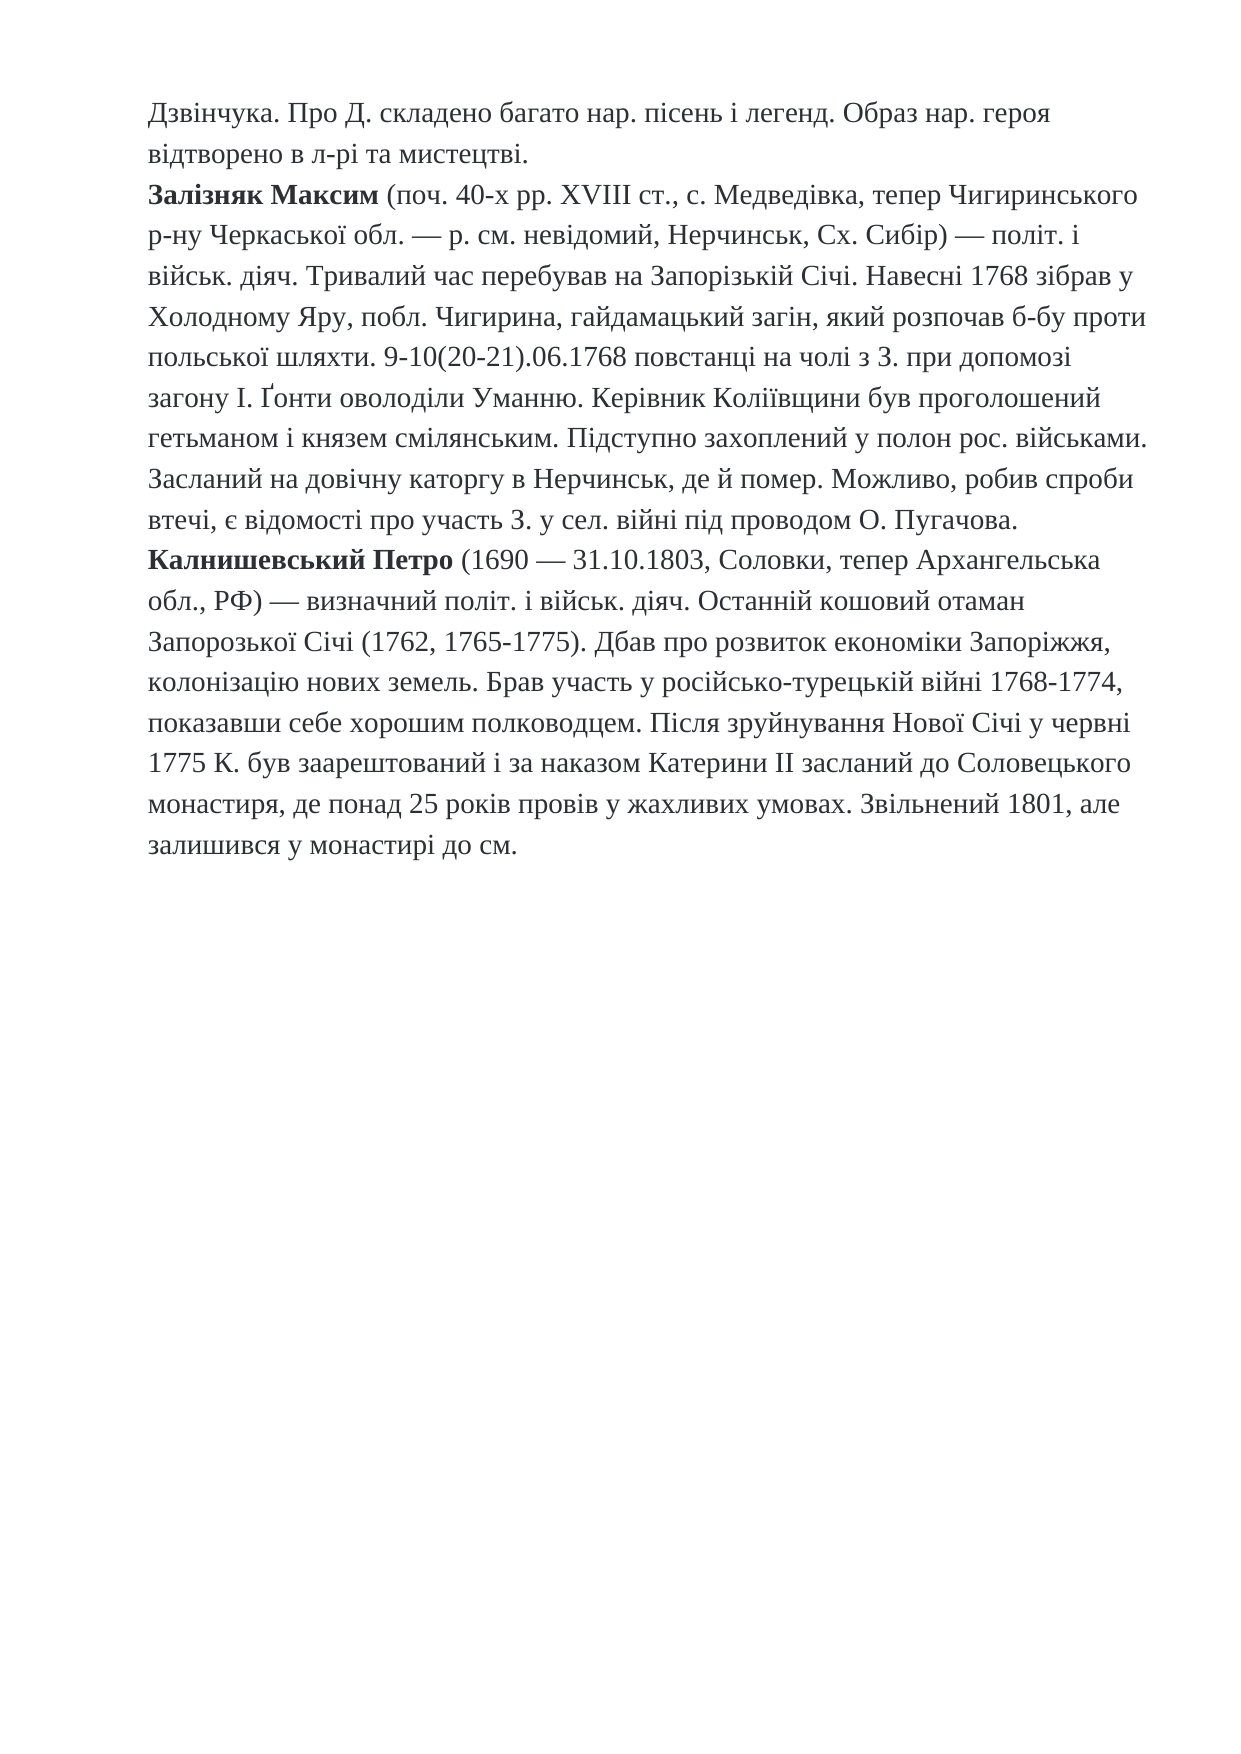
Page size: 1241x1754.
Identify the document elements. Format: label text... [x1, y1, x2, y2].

text Калнишевський Петро (1690 — 31.10.1803, Соловки, тепер Архангельська обл., РФ) — визначний політ. і військ. діяч. Останній кошовий отаман Запорозької Січі (1762, 1765-1775). Дбав про розвиток економіки Запоріжжя, колонізацію нових земель. Брав участь у російсько-турецькій війні 1768-1774, показавши себе хорошим полководцем. Після зруйнування Нової Січі у червні 1775 К. був заарештований і за наказом Катерини II засланий до Соловецького монастиря, де понад 25 років провів у жахливих умовах. Звільнений 1801, але залишився у монастирі до см. [148, 535, 1152, 860]
text Залізняк Максим (поч. 40-х рр. XVIII ст., с. Медведівка, тепер Чигиринського р-ну Черкаської обл. — р. см. невідомий, Нерчинськ, Сх. Сибір) — політ. і військ. діяч. Тривалий час перебував на Запорізькій Січі. Навесні 1768 зібрав у Холодному Яру, побл. Чигирина, гайдамацький загін, який розпочав б-бу проти польської шляхти. 9-10(20-21).06.1768 повстанці на чолі з З. при допомозі загону І. Ґонти оволоділи Уманню. Керівник Коліївщини був проголошений гетьманом і князем смілянським. Підступно захоплений у полон рос. військами. Засланий на довічну каторгу в Нерчинськ, де й помер. Можливо, робив спроби втечі, є відомості про участь З. у сел. війні під проводом О. Пугачова. [148, 170, 1152, 535]
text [148, 88, 1152, 170]
